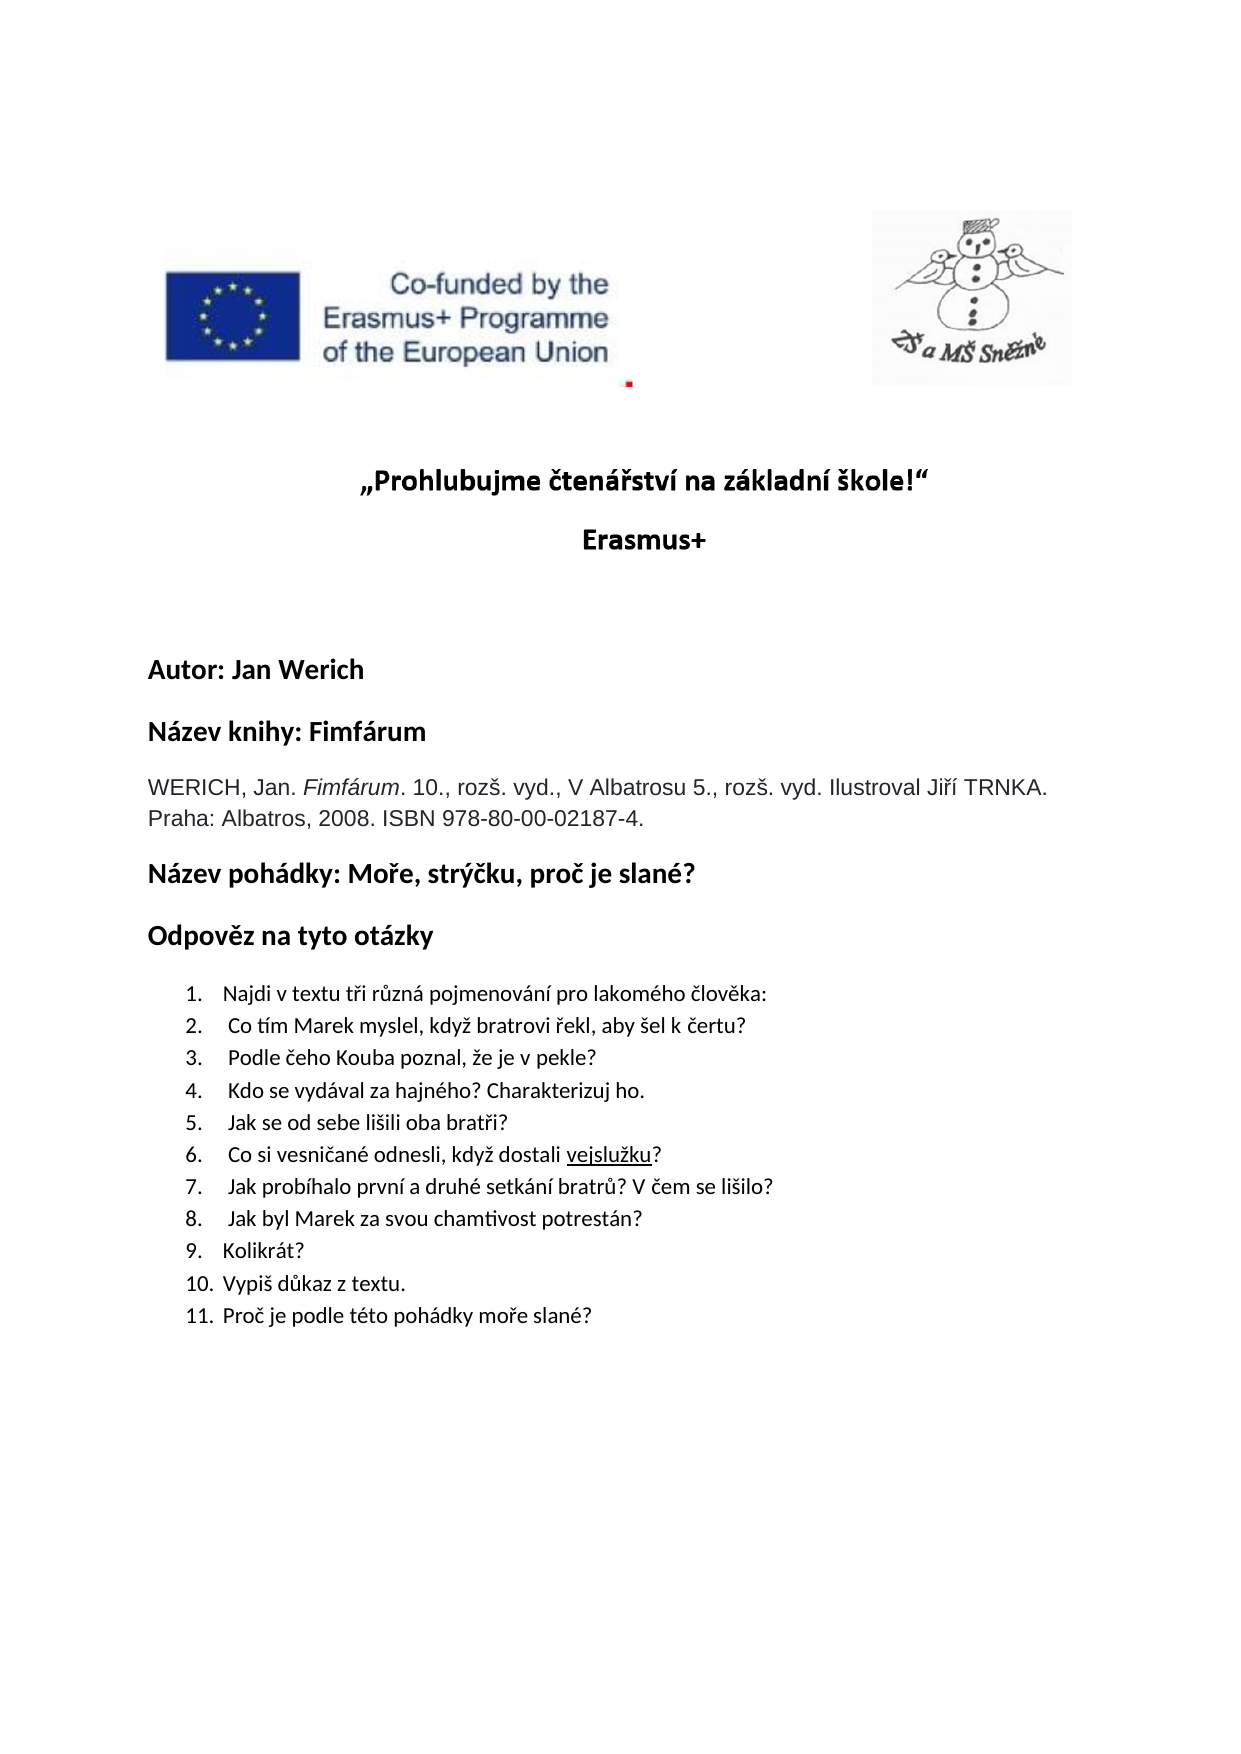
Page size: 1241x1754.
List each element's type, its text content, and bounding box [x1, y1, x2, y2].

list Jak probíhalo první a druhé setkání bratrů? V čem se lišilo? [185, 1172, 1093, 1200]
list Jak se od sebe lišili oba bratři? [185, 1108, 1093, 1136]
text Autor: Jan Werich [148, 651, 1093, 686]
list Co tím Marek myslel, když bratrovi řekl, aby šel k čertu? [185, 1011, 1093, 1039]
list Podle čeho Kouba poznal, že je v pekle? [185, 1043, 1093, 1072]
list Jak byl Marek za svou chamtivost potrestán? [185, 1204, 1093, 1232]
text Odpověz na tyto otázky [148, 917, 1093, 953]
list Kdo se vydával za hajného? Charakterizuj ho. [185, 1076, 1093, 1104]
list Vypiš důkaz z textu. [185, 1269, 1093, 1297]
text WERICH, Jan. Fimfárum. 10., rozš. vyd., V Albatrosu 5., rozš. vyd. Ilustroval Jiří TRNKA. Praha: Albatros, 2008. ISBN 978-80-00-02187-4. [148, 774, 1093, 831]
text Název knihy: Fimfárum [148, 713, 1093, 748]
list Proč je podle této pohádky moře slané? [185, 1301, 1093, 1329]
list Kolikrát? [185, 1237, 1093, 1265]
list Co si vesničané odnesli, když dostali vejslužku? [185, 1140, 1093, 1168]
picture [147, 147, 1093, 564]
list Najdi v textu tři různá pojmenování pro lakomého člověka: [185, 979, 1093, 1007]
text Název pohádky: Moře, strýčku, proč je slané? [148, 856, 1093, 891]
